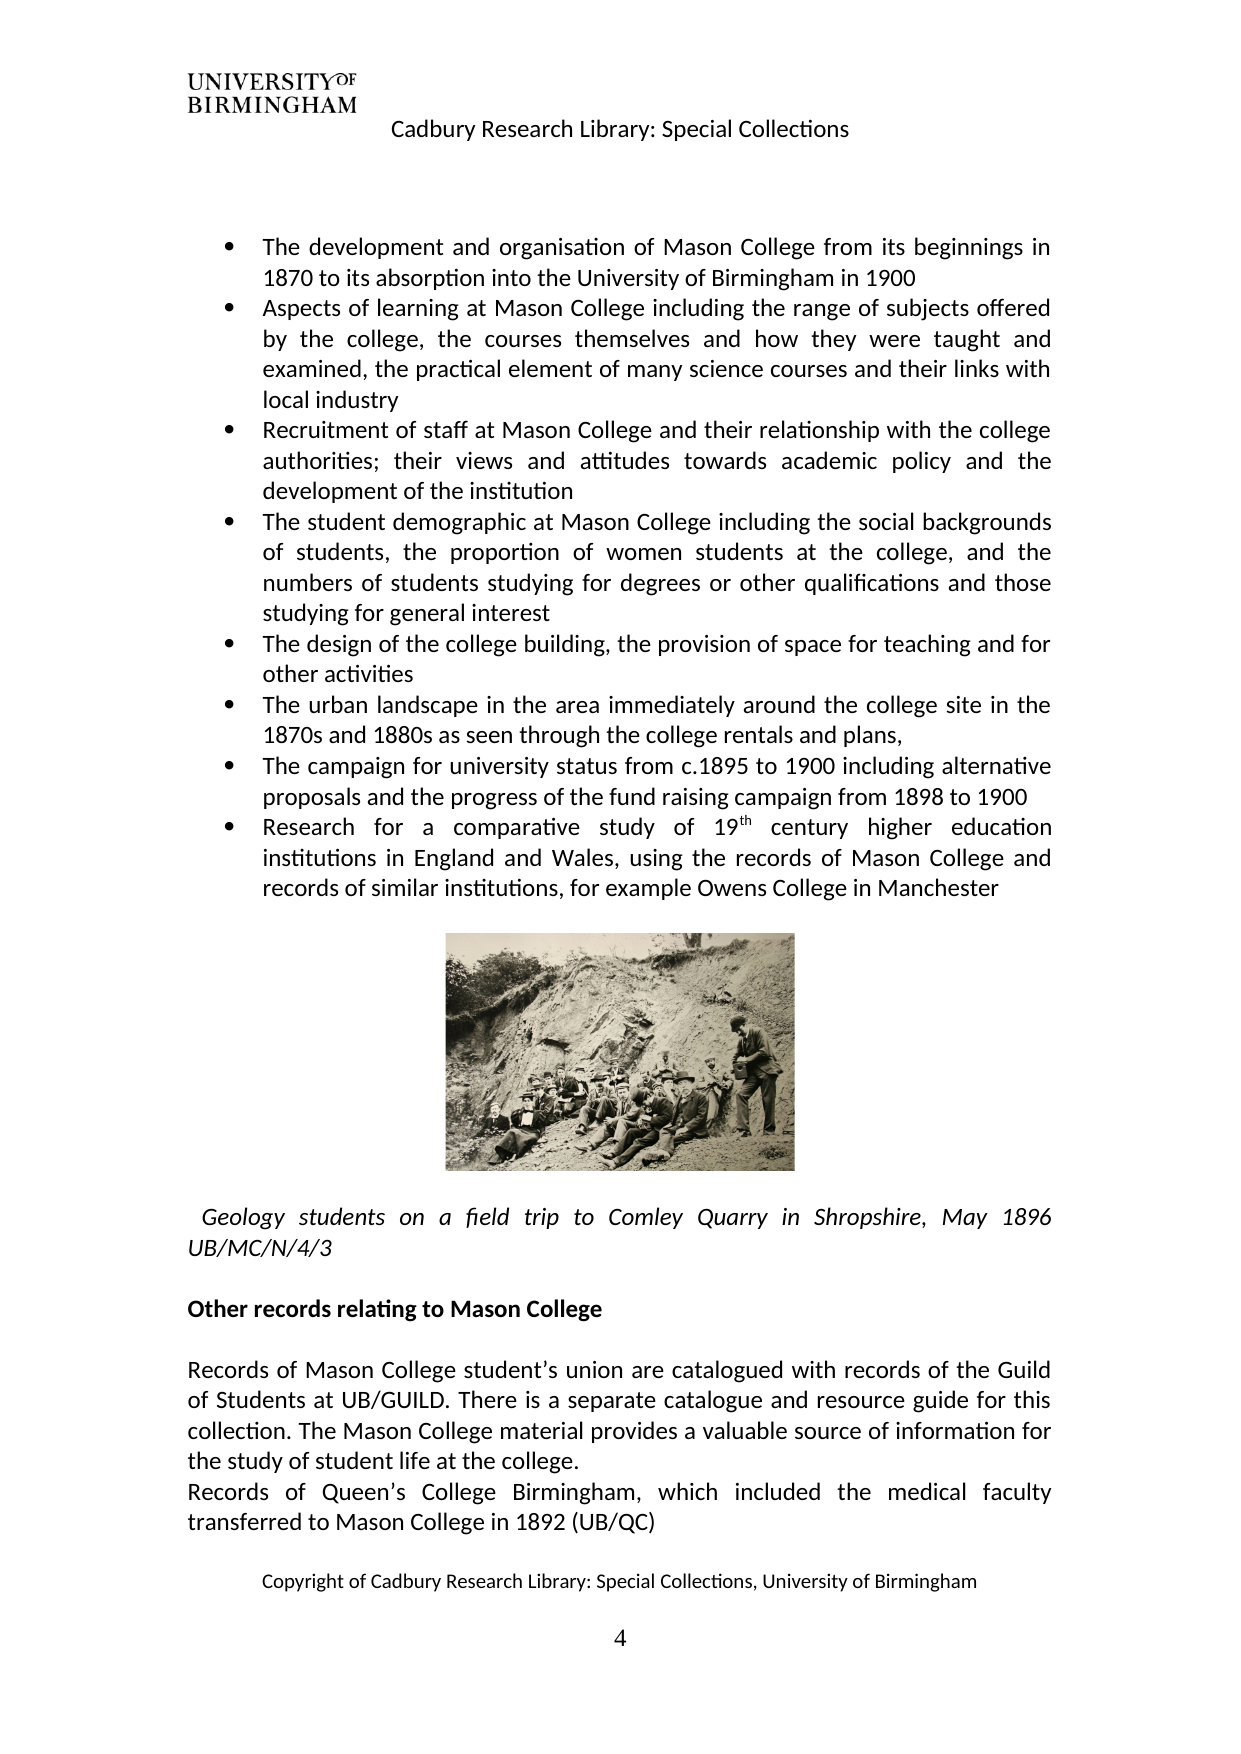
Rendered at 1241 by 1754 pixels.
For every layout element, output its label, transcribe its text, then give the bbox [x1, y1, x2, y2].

list Aspects of learning at Mason College including the range of subjects offered by the college, the courses themselves and how they were taught and examined, the practical element of many science courses and their links with local industry [225, 292, 1053, 414]
list The student demographic at Mason College including the social backgrounds of students, the proportion of women students at the college, and the numbers of students studying for degrees or other qualifications and those studying for general interest [225, 506, 1053, 628]
list The design of the college building, the provision of space for teaching and for other activities [225, 628, 1053, 689]
picture [187, 73, 357, 113]
list The urban landscape in the area immediately around the college site in the 1870s and 1880s as seen through the college rentals and plans, [225, 689, 1053, 750]
text Records of Queen’s College Birmingham, which included the medical faculty transferred to Mason College in 1892 (UB/QC) [187, 1476, 1053, 1537]
text Geology students on a field trip to Comley Quarry in Shropshire, May 1896 UB/MC/N/4/3 [187, 1201, 1053, 1262]
list The campaign for university status from c.1895 to 1900 including alternative proposals and the progress of the fund raising campaign from 1898 to 1900 [225, 750, 1053, 811]
list Recruitment of staff at Mason College and their relationship with the college authorities; their views and attitudes towards academic policy and the development of the institution [225, 414, 1053, 506]
list The development and organisation of Mason College from its beginnings in 1870 to its absorption into the University of Birmingham in 1900 [225, 231, 1053, 292]
text Records of Mason College student’s union are catalogued with records of the Guild of Students at UB/GUILD. There is a separate catalogue and resource guide for this collection. The Mason College material provides a valuable source of information for the study of student life at the college. [187, 1354, 1053, 1476]
text Other records relating to Mason College [187, 1293, 1053, 1323]
picture [445, 933, 795, 1171]
list Research for a comparative study of 19th century higher education institutions in England and Wales, using the records of Mason College and records of similar institutions, for example Owens College in Manchester [225, 811, 1053, 903]
